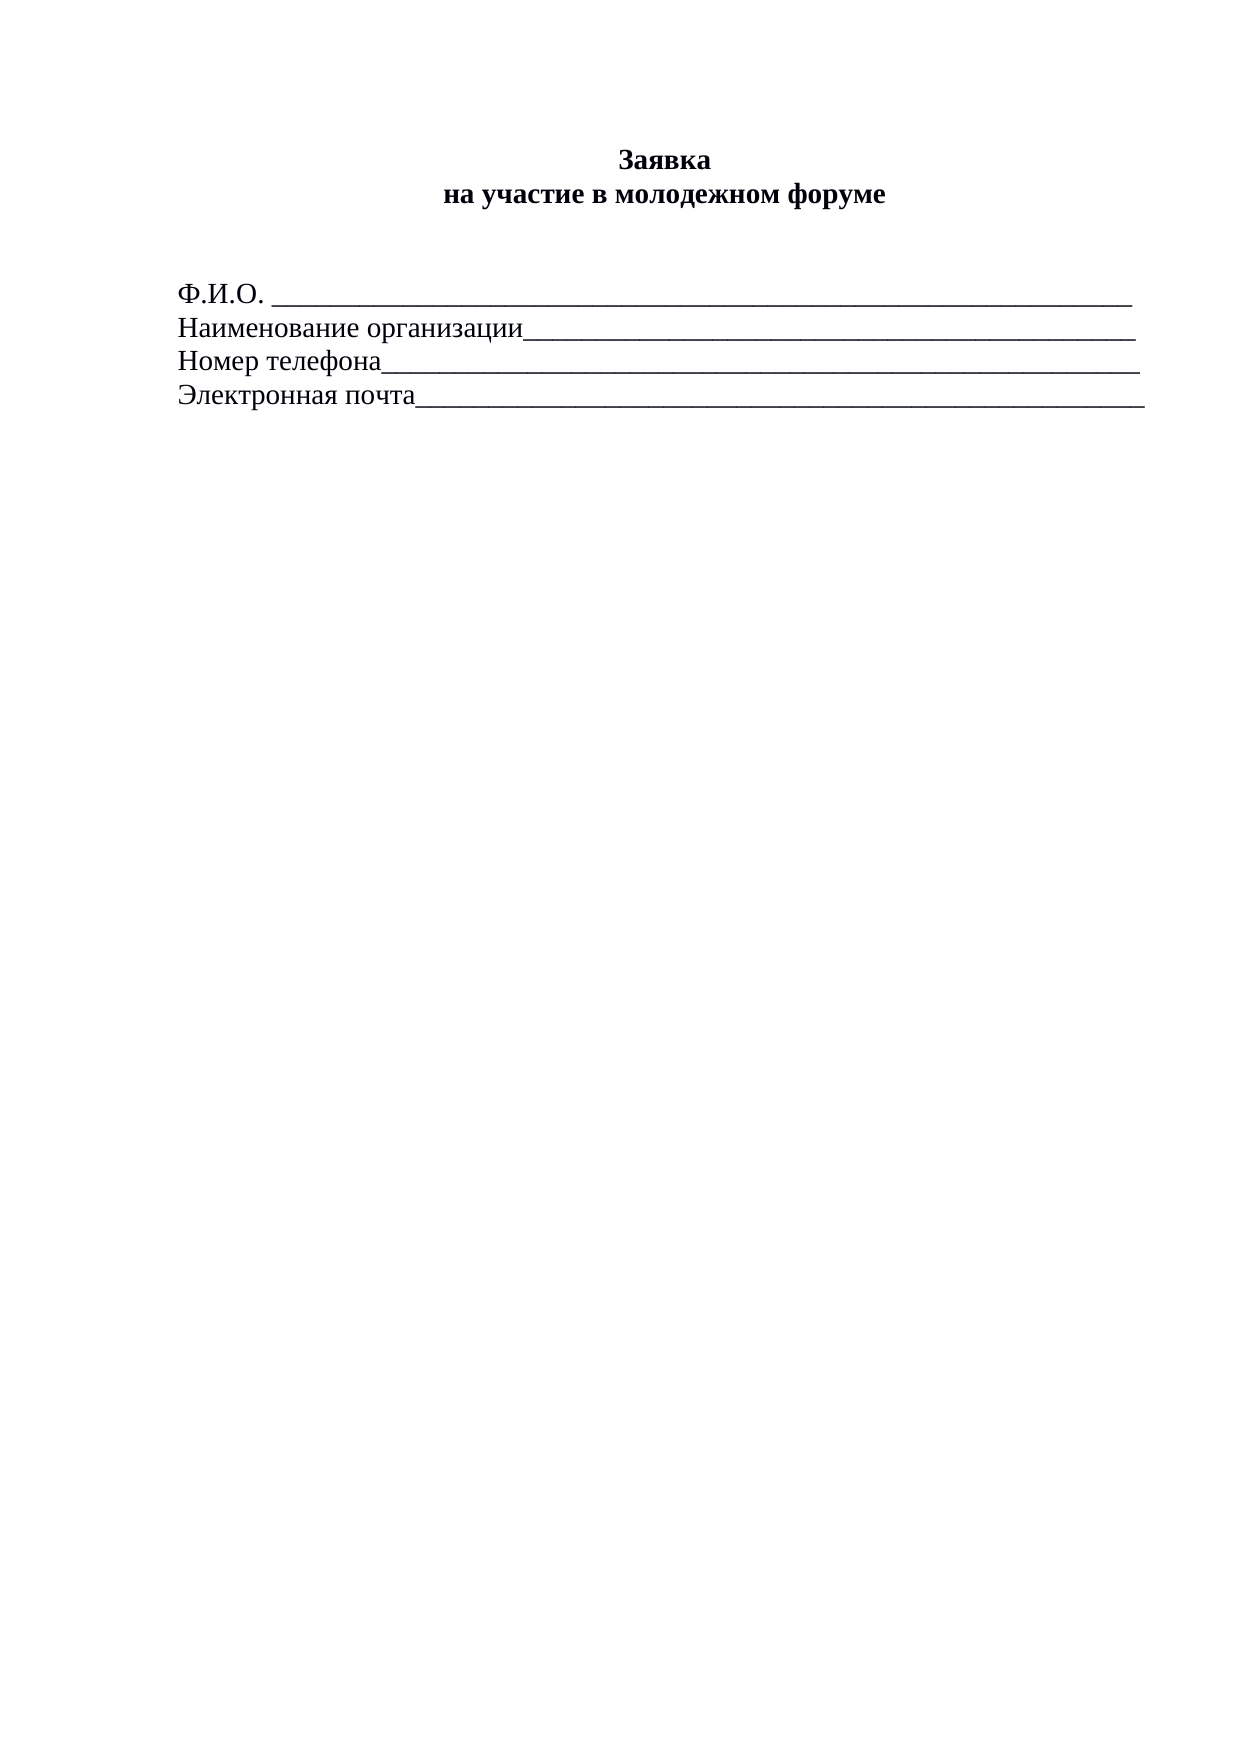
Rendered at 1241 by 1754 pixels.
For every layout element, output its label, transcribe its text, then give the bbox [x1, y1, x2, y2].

text на участие в молодежном форуме [177, 176, 1152, 209]
text Наименование организации__________________________________________ [177, 310, 1152, 343]
text Заявка [177, 142, 1152, 176]
text Электронная почта__________________________________________________ [177, 377, 1152, 411]
text Номер телефона____________________________________________________ [177, 343, 1152, 377]
text Ф.И.О. ___________________________________________________________ [177, 276, 1152, 310]
